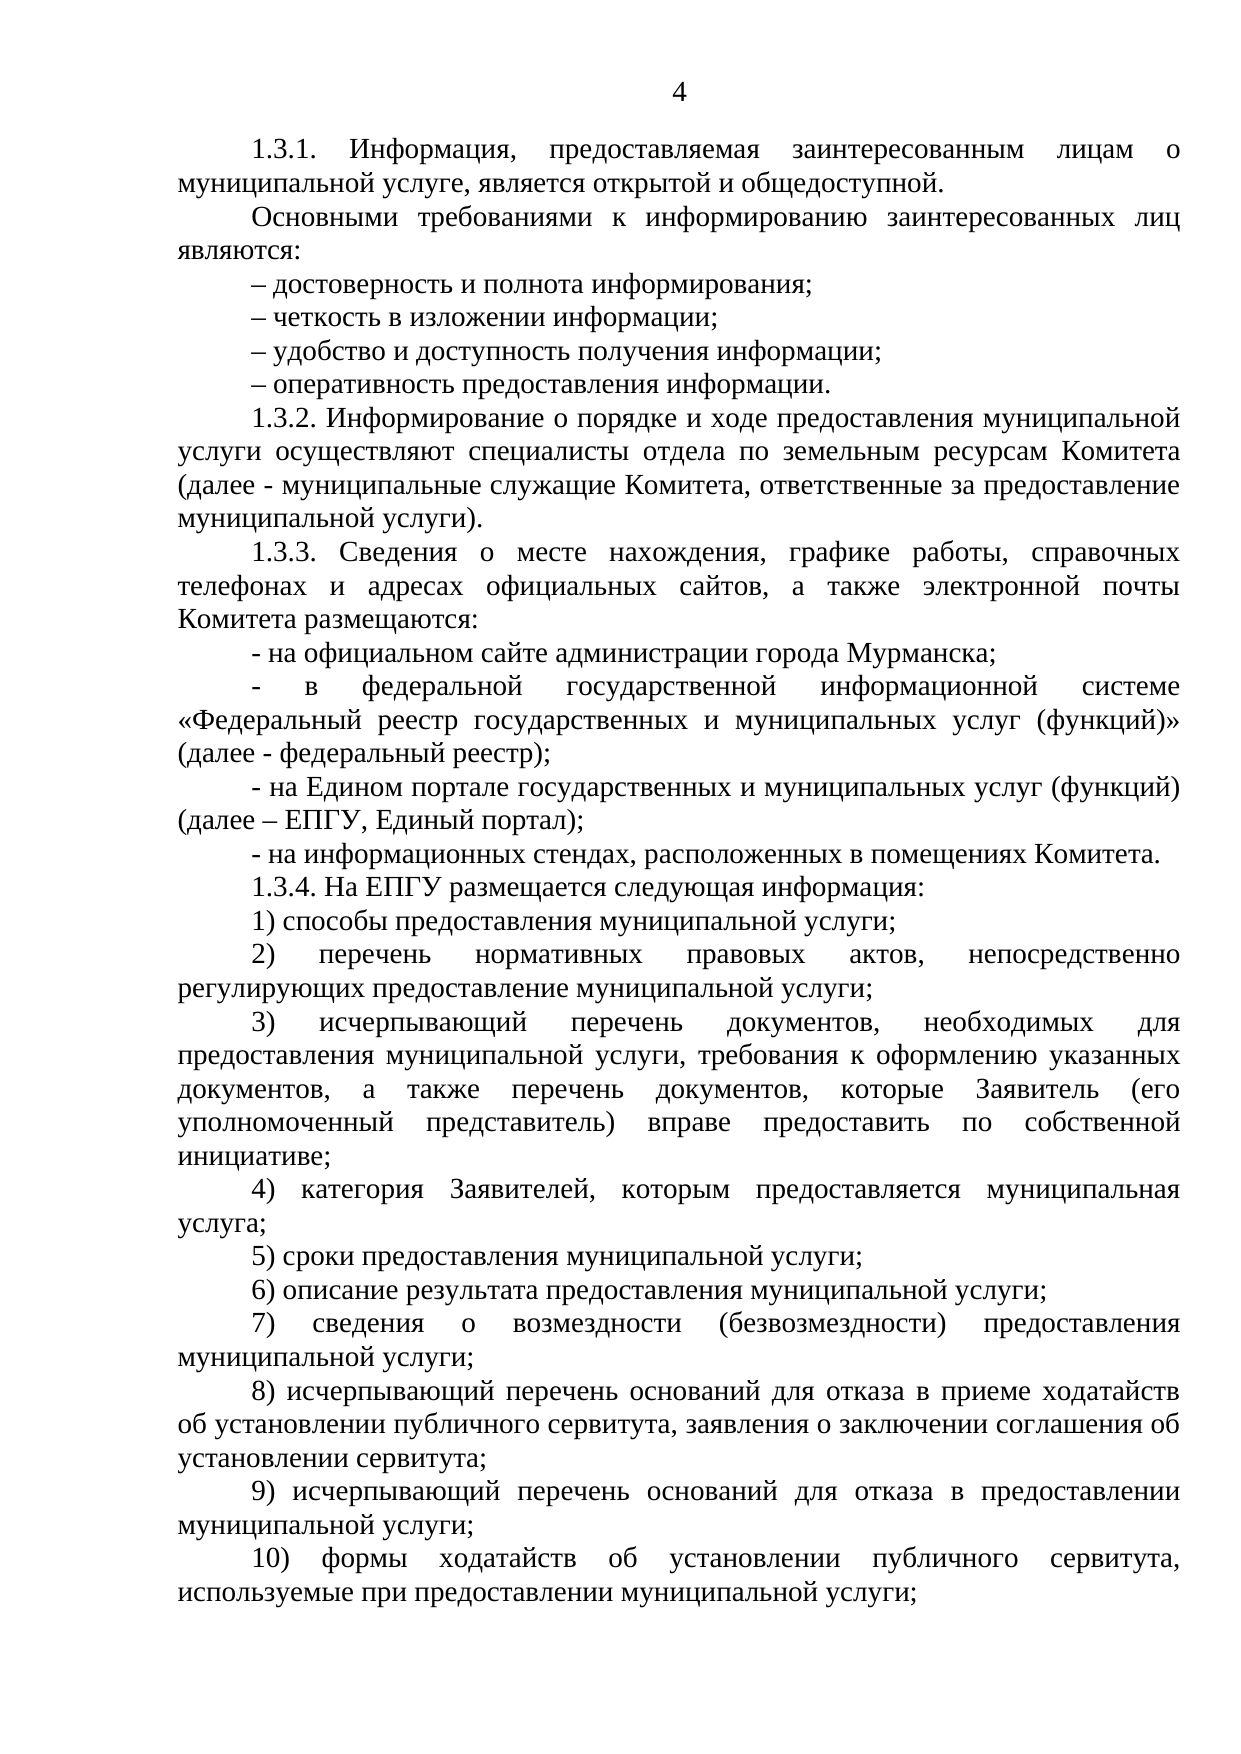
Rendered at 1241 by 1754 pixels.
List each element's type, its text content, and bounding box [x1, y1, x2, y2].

text – удобство и доступность получения информации; [177, 333, 1181, 366]
text - в федеральной государственной информационной системе «Федеральный реестр государственных и муниципальных услуг (функций)» (далее - федеральный реестр); [177, 668, 1181, 769]
text 10) формы ходатайств об установлении публичного сервитута, используемые при предоставлении муниципальной услуги; [177, 1540, 1181, 1607]
text 1.3.2. Информирование о порядке и ходе предоставления муниципальной услуги осуществляют специалисты отдела по земельным ресурсам Комитета (далее - муниципальные служащие Комитета, ответственные за предоставление муниципальной услуги). [177, 400, 1181, 534]
text – оперативность предоставления информации. [177, 366, 1181, 400]
text 1.3.3. Сведения о месте нахождения, графике работы, справочных телефонах и адресах официальных сайтов, а также электронной почты Комитета размещаются: [177, 534, 1181, 635]
text 1.3.4. На ЕПГУ размещается следующая информация: [177, 869, 1181, 903]
text - на информационных стендах, расположенных в помещениях Комитета. [177, 836, 1181, 869]
text 4) категория Заявителей, которым предоставляется муниципальная услуга; [177, 1171, 1181, 1238]
text 8) исчерпывающий перечень оснований для отказа в приеме ходатайств об установлении публичного сервитута, заявления о заключении соглашения об установлении сервитута; [177, 1373, 1181, 1473]
text 7) сведения о возмездности (безвозмездности) предоставления муниципальной услуги; [177, 1306, 1181, 1373]
text 3) исчерпывающий перечень документов, необходимых для предоставления муниципальной услуги, требования к оформлению указанных документов, а также перечень документов, которые Заявитель (его уполномоченный представитель) вправе предоставить по собственной инициативе; [177, 1004, 1181, 1171]
text 9) исчерпывающий перечень оснований для отказа в предоставлении муниципальной услуги; [177, 1473, 1181, 1540]
text - на официальном сайте администрации города Мурманска; [177, 635, 1181, 668]
text – достоверность и полнота информирования; [177, 266, 1181, 299]
text 2) перечень нормативных правовых актов, непосредственно регулирующих предоставление муниципальной услуги; [177, 937, 1181, 1004]
text 1) способы предоставления муниципальной услуги; [177, 903, 1181, 937]
text 5) сроки предоставления муниципальной услуги; [177, 1238, 1181, 1272]
text - на Едином портале государственных и муниципальных услуг (функций) (далее – ЕПГУ, Единый портал); [177, 769, 1181, 836]
text 1.3.1. Информация, предоставляемая заинтересованным лицам о муниципальной услуге, является открытой и общедоступной. [177, 131, 1181, 198]
text 6) описание результата предоставления муниципальной услуги; [177, 1272, 1181, 1306]
text – четкость в изложении информации; [177, 299, 1181, 333]
text Основными требованиями к информированию заинтересованных лиц являются: [177, 199, 1181, 266]
